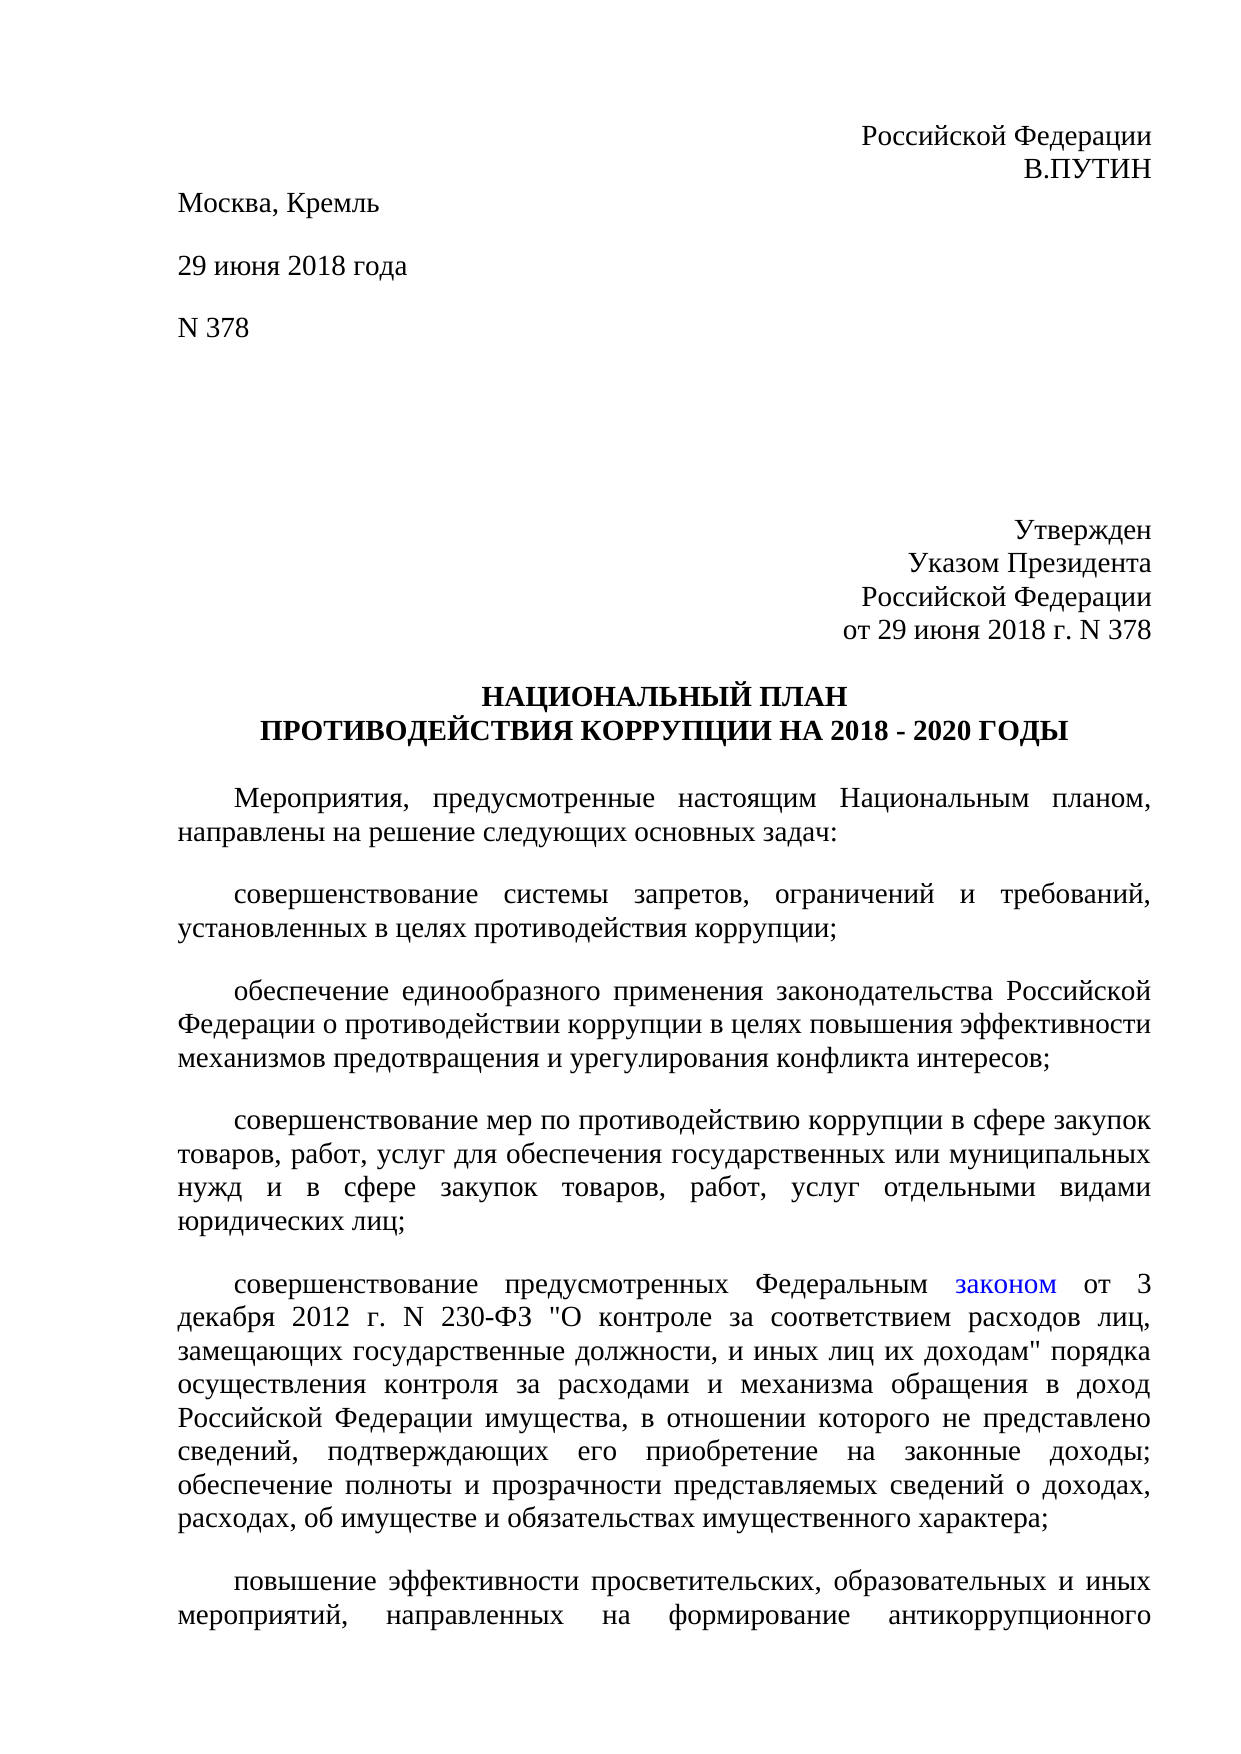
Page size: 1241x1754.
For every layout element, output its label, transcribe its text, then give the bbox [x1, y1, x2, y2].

text N 378 [177, 311, 1152, 344]
text совершенствование предусмотренных Федеральным законом от 3 декабря 2012 г. N 230-ФЗ "О контроле за соответствием расходов лиц, замещающих государственные должности, и иных лиц их доходам" порядка осуществления контроля за расходами и механизма обращения в доход Российской Федерации имущества, в отношении которого не представлено сведений, подтверждающих его приобретение на законные доходы; обеспечение полноты и прозрачности представляемых сведений о доходах, расходах, об имуществе и обязательствах имущественного характера; [177, 1266, 1152, 1534]
text Утвержден [177, 512, 1152, 545]
text В.ПУТИН [177, 152, 1152, 185]
title НАЦИОНАЛЬНЫЙ ПЛАН [177, 679, 1152, 713]
text Москва, Кремль [177, 185, 1152, 219]
text Российской Федерации [177, 118, 1152, 152]
text Указом Президента [177, 545, 1152, 579]
text Российской Федерации [177, 579, 1152, 612]
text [177, 1563, 1152, 1630]
title ПРОТИВОДЕЙСТВИЯ КОРРУПЦИИ НА 2018 - 2020 ГОДЫ [177, 713, 1152, 747]
text 29 июня 2018 года [177, 248, 1152, 281]
text совершенствование системы запретов, ограничений и требований, установленных в целях противодействия коррупции; [177, 876, 1152, 943]
text обеспечение единообразного применения законодательства Российской Федерации о противодействии коррупции в целях повышения эффективности механизмов предотвращения и урегулирования конфликта интересов; [177, 973, 1152, 1073]
text Мероприятия, предусмотренные настоящим Национальным планом, направлены на решение следующих основных задач: [177, 780, 1152, 847]
text совершенствование мер по противодействию коррупции в сфере закупок товаров, работ, услуг для обеспечения государственных или муниципальных нужд и в сфере закупок товаров, работ, услуг отдельными видами юридических лиц; [177, 1102, 1152, 1237]
text от 29 июня 2018 г. N 378 [177, 612, 1152, 646]
